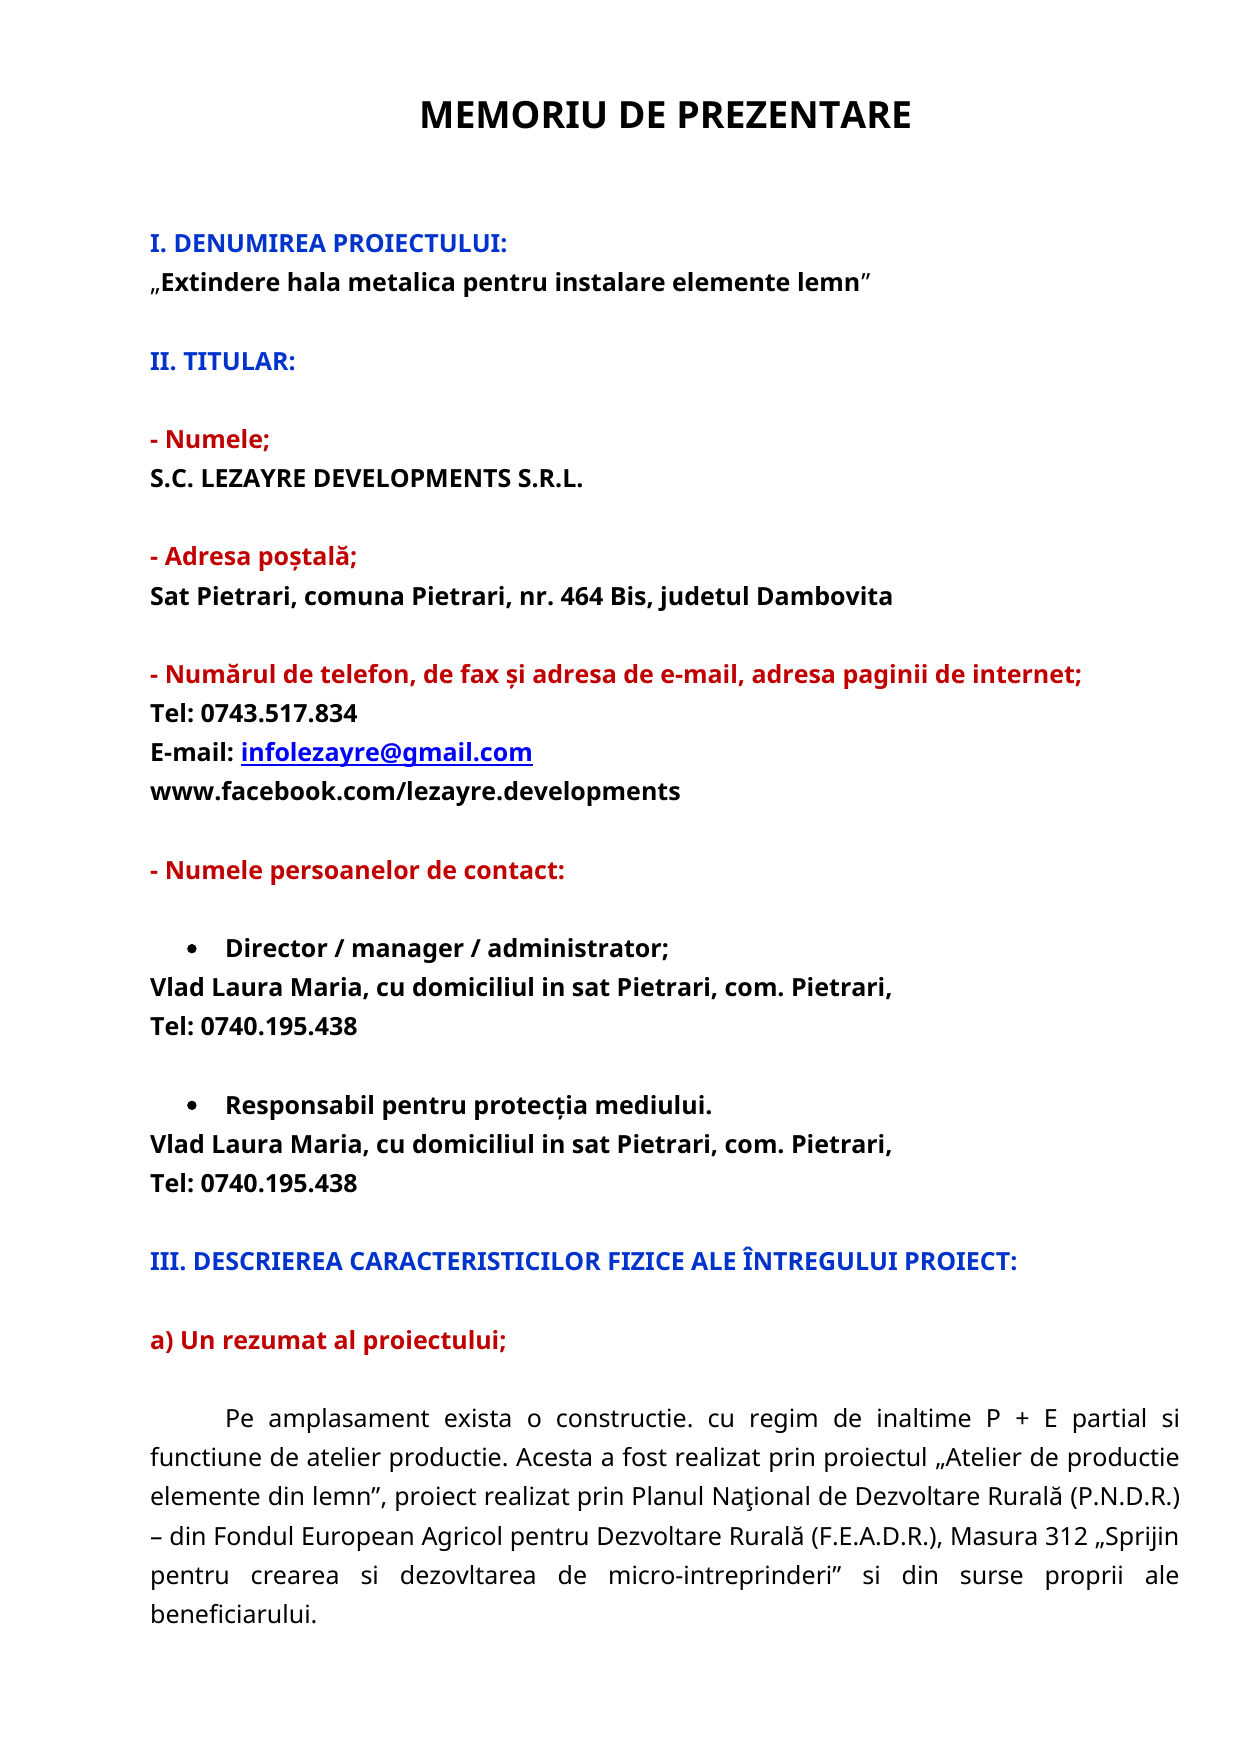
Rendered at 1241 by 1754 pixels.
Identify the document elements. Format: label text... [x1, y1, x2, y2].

text Tel: 0740.195.438 [150, 1166, 1181, 1200]
text I. Denumirea proiectului: [150, 226, 1181, 260]
text Pe amplasament exista o constructie. cu regim de inaltime P + E partial si functiune de atelier productie. Acesta a fost realizat prin proiectul „Atelier de productie elemente din lemn”, proiect realizat prin Planul Naţional de Dezvoltare Rurală (P.N.D.R.) – din Fondul European Agricol pentru Dezvoltare Rurală (F.E.A.D.R.), Masura 312 „Sprijin pentru crearea si dezovltarea de micro-intreprinderi” si din surse proprii ale beneficiarului. [150, 1401, 1181, 1631]
text Vlad Laura Maria, cu domiciliul in sat Pietrari, com. Pietrari, [150, 1126, 1181, 1161]
text Vlad Laura Maria, cu domiciliul in sat Pietrari, com. Pietrari, [150, 970, 1181, 1004]
list Director / manager / administrator; [187, 931, 1181, 965]
text Tel: 0740.195.438 [150, 1009, 1181, 1043]
text a) Un rezumat al proiectului; [150, 1322, 1181, 1356]
text - Numărul de telefon, de fax și adresa de e-mail, adresa paginii de internet; [150, 656, 1181, 691]
list Responsabil pentru protecția mediului. [187, 1087, 1181, 1121]
text II. Titular: [150, 343, 1181, 377]
text Sat Pietrari, comuna Pietrari, nr. 464 Bis, judetul Dambovita [150, 578, 1181, 612]
text - Adresa poștală; [150, 539, 1181, 573]
text S.C. LEZAYRE DEVELOPMENTS S.R.L. [150, 461, 1181, 495]
text III. Descrierea caracteristicilor fizice ale întregului proiect: [150, 1244, 1181, 1278]
text E-mail: infolezayre@gmail.com [150, 735, 1181, 769]
text „Extindere hala metalica pentru instalare elemente lemn” [150, 265, 1181, 299]
text www.facebook.com/lezayre.developments [150, 774, 1181, 808]
text - Numele; [150, 421, 1181, 456]
text - Numele persoanelor de contact: [150, 852, 1181, 886]
text Memoriu de prezentare [150, 89, 1181, 140]
text Tel: 0743.517.834 [150, 696, 1181, 730]
